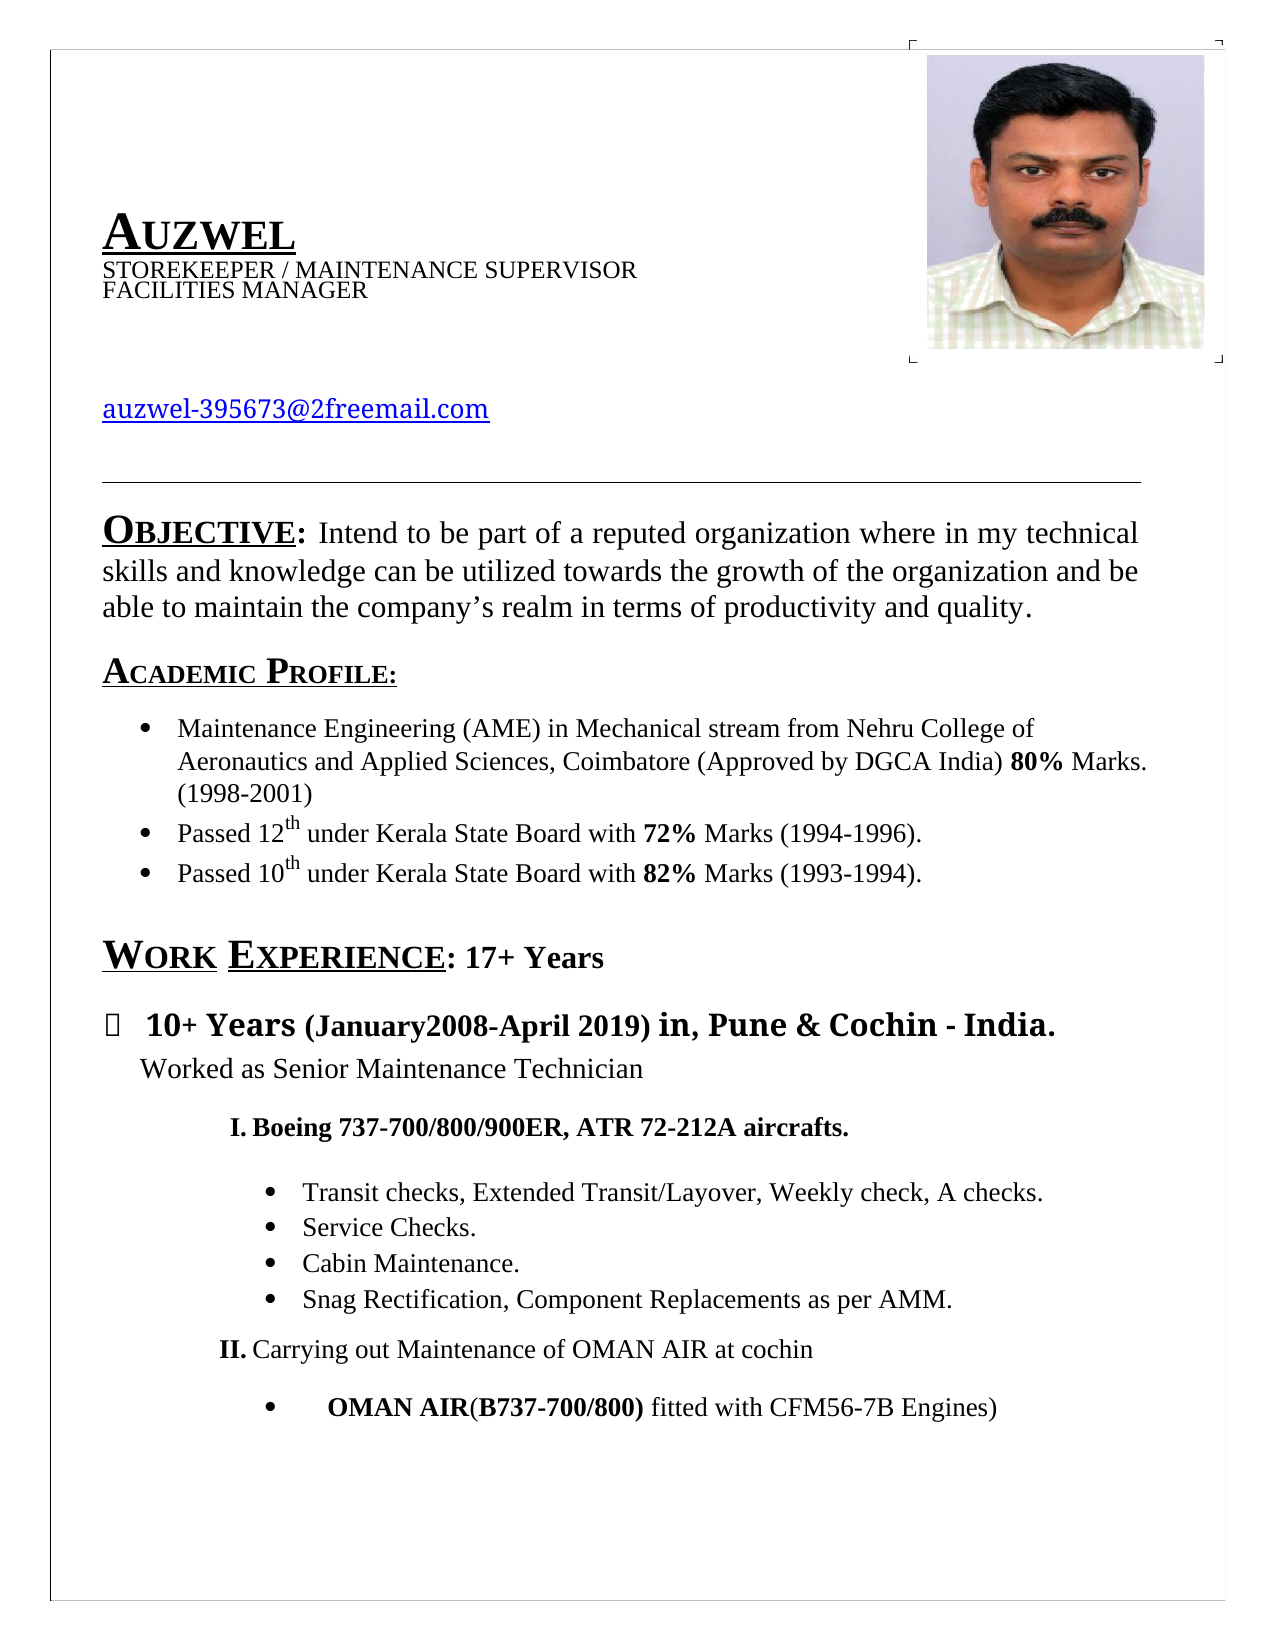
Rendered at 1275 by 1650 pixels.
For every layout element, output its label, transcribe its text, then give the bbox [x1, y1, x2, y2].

list 10+ Years (January2008-April 2019) in, Pune & Cochin - India. [103, 1003, 1131, 1045]
list OMAN AIR(B737-700/800) fitted with CFM56-7B Engines) [266, 1391, 1148, 1422]
list Carrying out Maintenance of OMAN AIR at cochin [219, 1333, 1148, 1364]
list Cabin Maintenance. [266, 1247, 1148, 1278]
list Passed 12th under Kerala State Board with 72% Marks (1994-1996). [141, 811, 1148, 850]
text ACADEMIC PROFILE: [102, 649, 1148, 692]
list Boeing 737-700/800/900ER, ATR 72-212A aircrafts. [229, 1111, 1148, 1142]
list Snag Rectification, Component Replacements as per AMM. [266, 1283, 1148, 1314]
list Service Checks. [266, 1211, 1148, 1243]
text AUZWEL [102, 199, 1148, 261]
text OBJECTIVE: Intend to be part of a reputed organization where in my technical skills and knowledge can be utilized towards the growth of the organization and be able to maintain the company’s realm in terms of productivity and quality. [102, 506, 1139, 624]
text FACILITIES MANAGER [102, 282, 1148, 303]
text WORK EXPERIENCE: 17+ Years [102, 929, 1148, 977]
text STOREKEEPER / MAINTENANCE SUPERVISOR [102, 261, 1148, 282]
text auzwel-395673@2freemail.com [102, 391, 1148, 427]
picture [50, 40, 1225, 1601]
text Worked as Senior Maintenance Technician [139, 1052, 1148, 1085]
list Passed 10th under Kerala State Board with 82% Marks (1993-1994). [141, 850, 1148, 890]
list Transit checks, Extended Transit/Layover, Weekly check, A checks. [266, 1176, 1148, 1207]
list Maintenance Engineering (AME) in Mechanical stream from Nehru College of Aeronautics and Applied Sciences, Coimbatore (Approved by DGCA India) 80% Marks. (1998-2001) [141, 713, 1148, 808]
